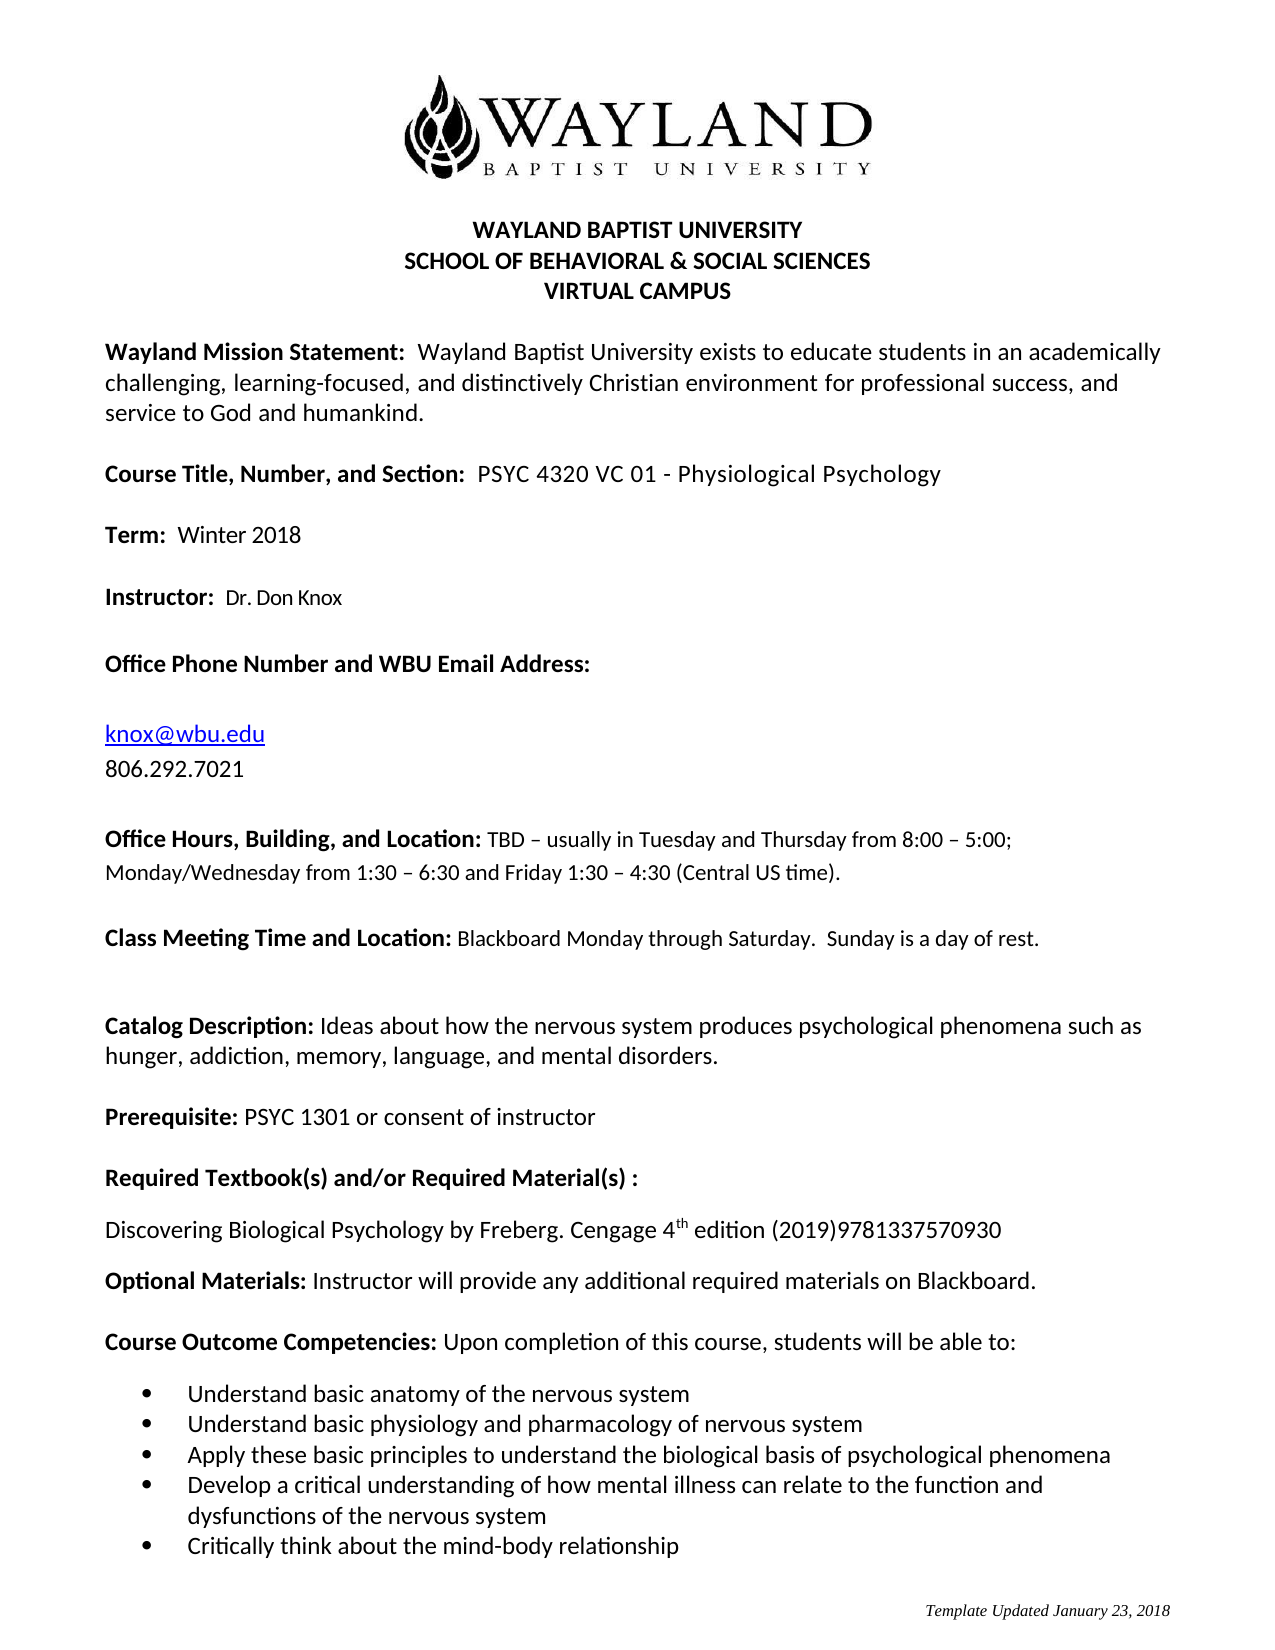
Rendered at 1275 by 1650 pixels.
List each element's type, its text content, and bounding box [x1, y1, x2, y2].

list Critically think about the mind-body relationship [142, 1530, 1170, 1561]
text Class Meeting Time and Location: Blackboard Monday through Saturday. Sunday is a day of rest. [105, 922, 1172, 952]
picture [391, 75, 884, 184]
text Required Textbook(s) and/or Required Material(s) : [105, 1163, 1170, 1193]
text Instructor: Dr. Don Knox [105, 581, 1172, 611]
text Course Outcome Competencies: Upon completion of this course, students will be able to: [105, 1326, 1170, 1357]
list Apply these basic principles to understand the biological basis of psychological phenomena [142, 1439, 1170, 1469]
text SCHOOL OF BEHAVIORAL & SOCIAL SCIENCES [105, 245, 1170, 276]
list Understand basic anatomy of the nervous system [142, 1378, 1170, 1408]
text Office Hours, Building, and Location: TBD – usually in Tuesday and Thursday from 8:00 – 5:00; Monday/Wednesday from 1:30 – 6:30 and Friday 1:30 – 4:30 (Central US time). [105, 823, 1172, 886]
text knox@wbu.edu [105, 718, 1172, 748]
text Term: Winter 2018 [105, 520, 1170, 550]
text Wayland Mission Statement: Wayland Baptist University exists to educate students in an academically challenging, learning-focused, and distinctively Christian environment for professional success, and service to God and humankind. [105, 337, 1174, 428]
list Develop a critical understanding of how mental illness can relate to the function and dysfunctions of the nervous system [142, 1469, 1170, 1530]
text Discovering Biological Psychology by Freberg. Cengage 4th edition (2019)9781337570930 [105, 1214, 1170, 1244]
text WAYLAND BAPTIST UNIVERSITY [105, 214, 1170, 245]
text VIRTUAL CAMPUS [105, 276, 1170, 306]
text Prerequisite: PSYC 1301 or consent of instructor [105, 1102, 1170, 1132]
text Course Title, Number, and Section: PSYC 4320 VC 01 - Physiological Psychology [105, 459, 1170, 489]
text 806.292.7021 [105, 753, 1172, 783]
text Catalog Description: Ideas about how the nervous system produces psychological phenomena such as hunger, addiction, memory, language, and mental disorders. [105, 1010, 1170, 1071]
list Understand basic physiology and pharmacology of nervous system [142, 1408, 1170, 1439]
text Office Phone Number and WBU Email Address: [105, 648, 1172, 678]
text Optional Materials: Instructor will provide any additional required materials on Blackboard. [105, 1265, 1172, 1296]
